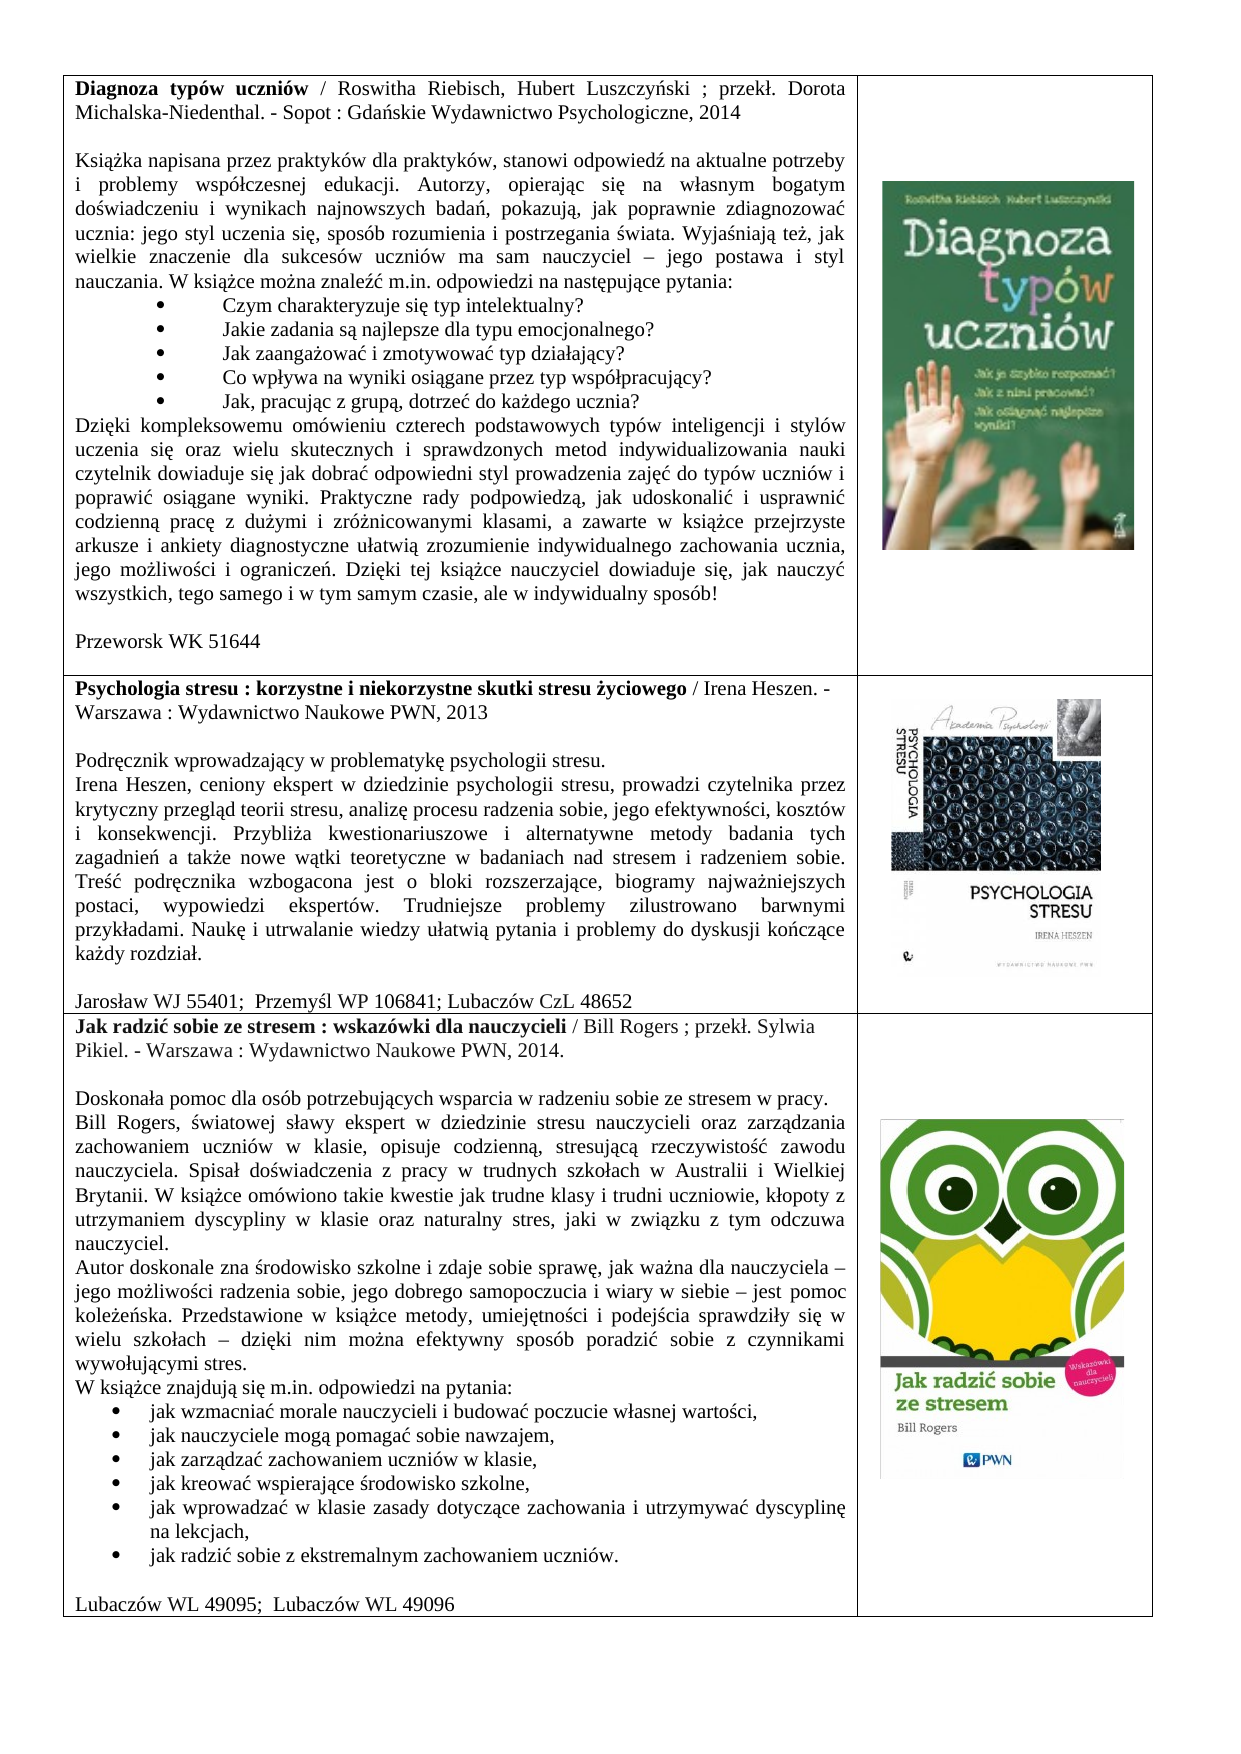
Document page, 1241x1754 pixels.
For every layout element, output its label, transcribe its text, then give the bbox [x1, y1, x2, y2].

table_cell Diagnoza typów uczniów / Roswitha Riebisch, Hubert Luszczyński ; przekł. Dorota Michalska-Niedenthal. - Sopot : Gdańskie Wydawnictwo Psychologiczne, 2014 Książka napisana przez praktyków dla praktyków, stanowi odpowiedź na aktualne potrzeby i problemy współczesnej edukacji. Autorzy, opierając się na własnym bogatym doświadczeniu i wynikach najnowszych badań, pokazują, jak poprawnie zdiagnozować ucznia: jego styl uczenia się, sposób rozumienia i postrzegania świata. Wyjaśniają też, jak wielkie znaczenie dla sukcesów uczniów ma sam nauczyciel – jego postawa i styl nauczania. W książce można znaleźć m.in. odpowiedzi na następujące pytania: Czym charakteryzuje się typ intelektualny? Jakie zadania są najlepsze dla typu emocjonalnego? Jak zaangażować i zmotywować typ działający? Co wpływa na wyniki osiągane przez typ współpracujący? Jak, pracując z grupą, dotrzeć do każdego ucznia? Dzięki kompleksowemu omówieniu czterech podstawowych typów inteligencji i stylów uczenia się oraz wielu skutecznych i sprawdzonych metod indywidualizowania nauki czytelnik dowiaduje się jak dobrać odpowiedni styl prowadzenia zajęć do typów uczniów i poprawić osiągane wyniki. Praktyczne rady podpowiedzą, jak udoskonalić i usprawnić codzienną pracę z dużymi i zróżnicowanymi klasami, a zawarte w książce przejrzyste arkusze i ankiety diagnostyczne ułatwią zrozumienie indywidualnego zachowania ucznia, jego możliwości i ograniczeń. Dzięki tej książce nauczyciel dowiaduje się, jak nauczyć wszystkich, tego samego i w tym samym czasie, ale w indywidualny sposób! Przeworsk WK 51644 [64, 76, 857, 675]
table_cell [858, 76, 1152, 675]
table_cell Psychologia stresu : korzystne i niekorzystne skutki stresu życiowego / Irena Heszen. - Warszawa : Wydawnictwo Naukowe PWN, 2013 Podręcznik wprowadzający w problematykę psychologii stresu. Irena Heszen, ceniony ekspert w dziedzinie psychologii stresu, prowadzi czytelnika przez krytyczny przegląd teorii stresu, analizę procesu radzenia sobie, jego efektywności, kosztów i konsekwencji. Przybliża kwestionariuszowe i alternatywne metody badania tych zagadnień a także nowe wątki teoretyczne w badaniach nad stresem i radzeniem sobie. Treść podręcznika wzbogacona jest o bloki rozszerzające, biogramy najważniejszych postaci, wypowiedzi ekspertów. Trudniejsze problemy zilustrowano barwnymi przykładami. Naukę i utrwalanie wiedzy ułatwią pytania i problemy do dyskusji kończące każdy rozdział. Jarosław WJ 55401; Przemyśl WP 106841; Lubaczów CzL 48652 [64, 676, 857, 1013]
picture [881, 181, 1134, 546]
table_cell [858, 676, 1152, 1013]
table_cell [858, 1014, 1152, 1616]
picture [880, 1119, 1125, 1479]
table_cell Jak radzić sobie ze stresem : wskazówki dla nauczycieli / Bill Rogers ; przekł. Sylwia Pikiel. - Warszawa : Wydawnictwo Naukowe PWN, 2014. Doskonała pomoc dla osób potrzebujących wsparcia w radzeniu sobie ze stresem w pracy. Bill Rogers, światowej sławy ekspert w dziedzinie stresu nauczycieli oraz zarządzania zachowaniem uczniów w klasie, opisuje codzienną, stresującą rzeczywistość zawodu nauczyciela. Spisał doświadczenia z pracy w trudnych szkołach w Australii i Wielkiej Brytanii. W książce omówiono takie kwestie jak trudne klasy i trudni uczniowie, kłopoty z utrzymaniem dyscypliny w klasie oraz naturalny stres, jaki w związku z tym odczuwa nauczyciel. Autor doskonale zna środowisko szkolne i zdaje sobie sprawę, jak ważna dla nauczyciela – jego możliwości radzenia sobie, jego dobrego samopoczucia i wiary w siebie – jest pomoc koleżeńska. Przedstawione w książce metody, umiejętności i podejścia sprawdziły się w wielu szkołach – dzięki nim można efektywny sposób poradzić sobie z czynnikami wywołującymi stres. W książce znajdują się m.in. odpowiedzi na pytania: jak wzmacniać morale nauczycieli i budować poczucie własnej wartości, jak nauczyciele mogą pomagać sobie nawzajem, jak zarządzać zachowaniem uczniów w klasie, jak kreować wspierające środowisko szkolne, jak wprowadzać w klasie zasady dotyczące zachowania i utrzymywać dyscyplinę na lekcjach, jak radzić sobie z ekstremalnym zachowaniem uczniów. Lubaczów WL 49095; Lubaczów WL 49096 [64, 1014, 857, 1616]
picture [891, 699, 1101, 977]
